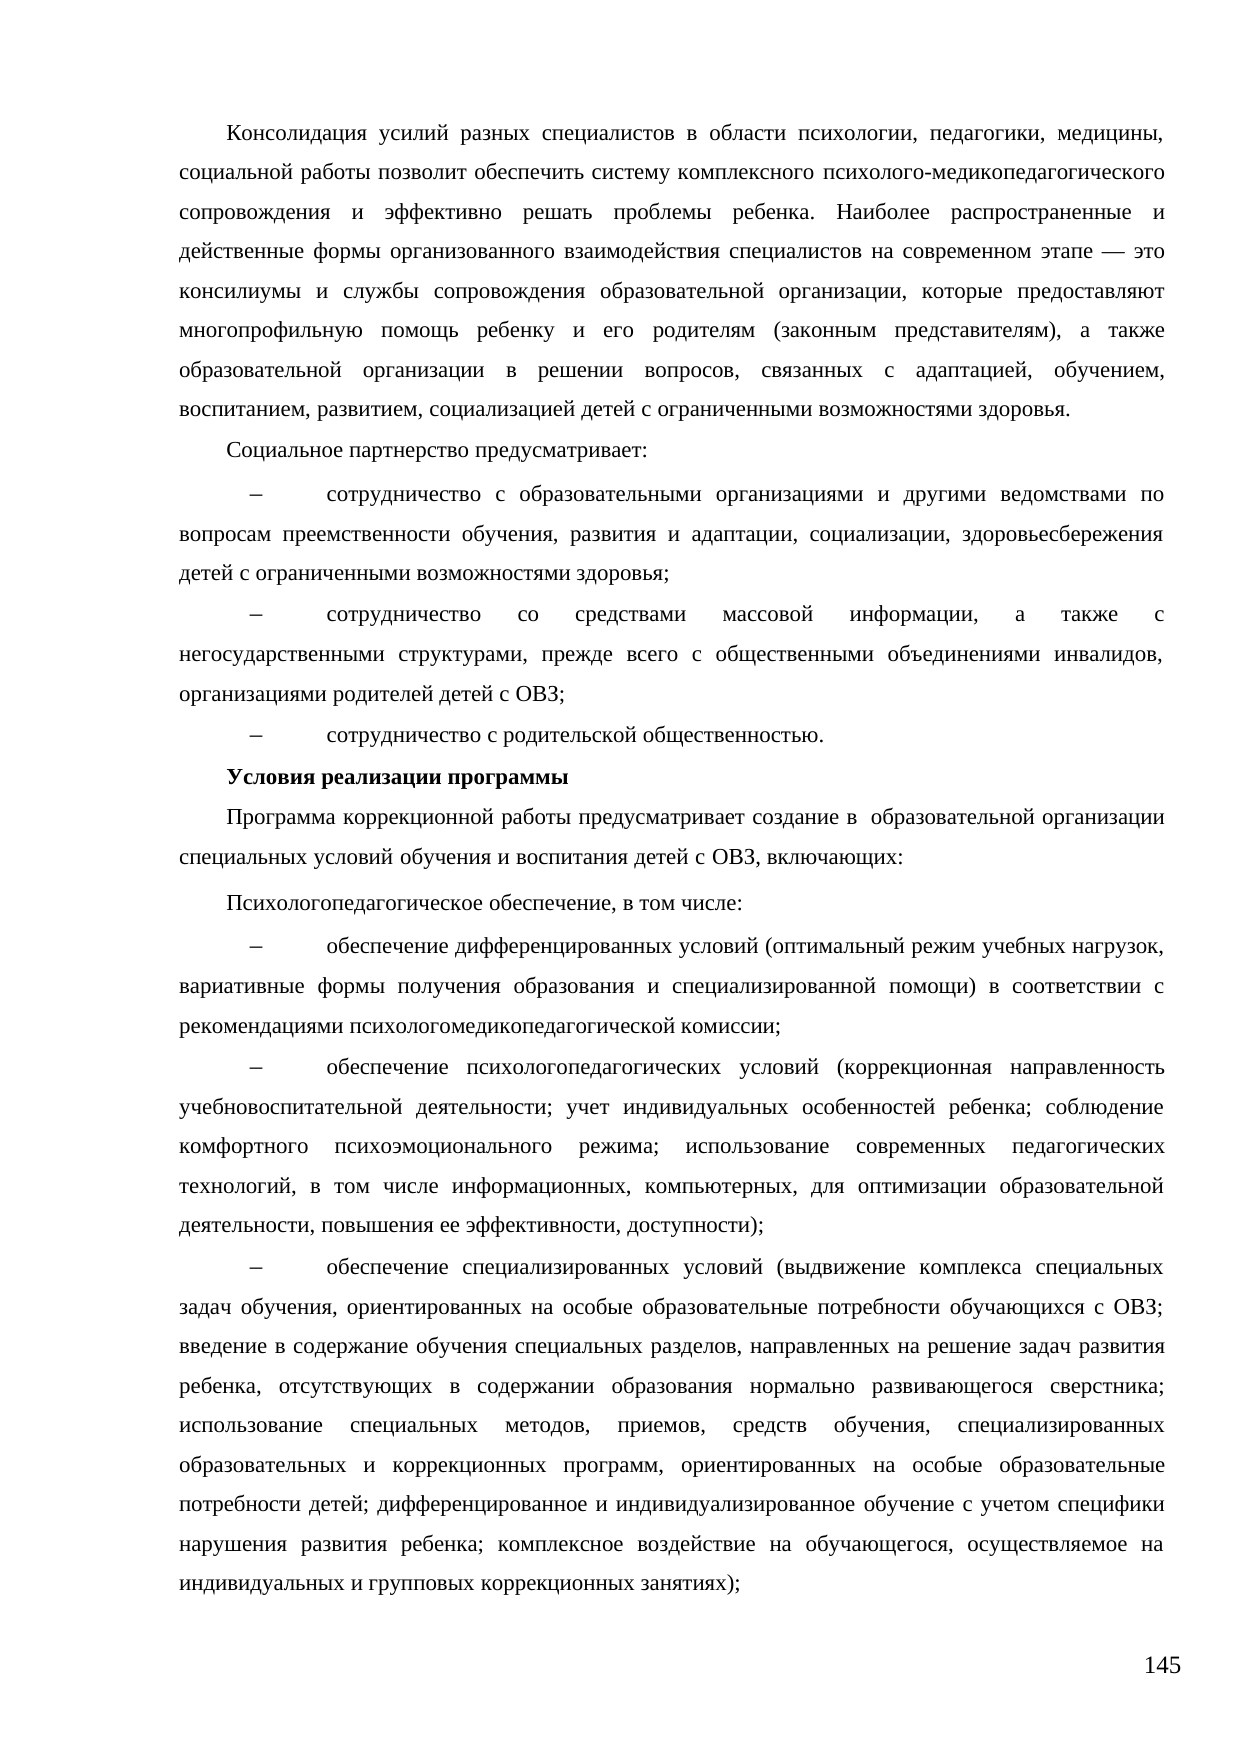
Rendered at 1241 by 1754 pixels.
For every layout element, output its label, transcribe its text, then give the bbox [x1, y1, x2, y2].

list сотрудничество с родительской общественностью. [249, 719, 1178, 748]
text Психолого­педагогическое обеспечение, в том числе: [226, 889, 1178, 916]
list сотрудничество с образовательными организациями и другими ведомствами по вопросам преемственности обучения, развития и адаптации, социализации, здоровьесбережения детей с ограниченными возможностями здоровья; [179, 478, 1165, 585]
text Социальное партнерство предусматривает: [226, 434, 1178, 463]
list сотрудничество со средствами массовой информации, а также с негосударственными структурами, прежде всего с общественными объединениями инвалидов, организациями родителей детей с ОВЗ; [179, 598, 1165, 706]
text Консолидация усилий разных специалистов в области психологии, педагогики, медицины, социальной работы позволит обеспечить систему комплексного психолого-медико­педагогического сопровождения и эффективно решать проблемы ребенка. Наиболее распространенные и действенные формы организованного взаимодействия специалистов на современном этапе — это консилиумы и службы сопровождения образовательной организации, которые предоставляют многопрофильную помощь ребенку и его родителям (законным представителям), а также образовательной организации в решении вопросов, связанных с адаптацией, обучением, воспитанием, развитием, социализацией детей с ограниченными возможностями здоровья. [179, 119, 1165, 421]
text Условия реализации программы [226, 763, 1178, 789]
text Программа коррекционной работы предусматривает создание в образовательной организации специальных условий обучения и воспитания детей с ОВЗ, включающих: [179, 803, 1165, 869]
list обеспечение дифференцированных условий (оптимальный режим учебных нагрузок, вариативные формы получения образования и специализированной помощи) в соответствии с рекомендациями психолого­медико­педагогической комиссии; [179, 930, 1164, 1038]
list обеспечение психолого­педагогических условий (коррекционная направленность учебно­воспитательной деятельности; учет индивидуальных особенностей ребенка; соблюдение комфортного психоэмоционального режима; использование современных педагогических технологий, в том числе информационных, компьютерных, для оптимизации образовательной деятельности, повышения ее эффективности, доступности); [179, 1051, 1165, 1238]
list обеспечение специализированных условий (выдвижение комплекса специальных задач обучения, ориентированных на особые образовательные потребности обучающихся с ОВЗ; введение в содержание обучения специальных разделов, направленных на решение задач развития ребенка, отсутствующих в содержании образования нормально развивающегося сверстника; использование специальных методов, приемов, средств обучения, специализированных образовательных и коррекционных программ, ориентированных на особые образовательные потребности детей; дифференцированное и индивидуализированное обучение с учетом специфики нарушения развития ребенка; комплексное воздействие на обучающегося, осуществляемое на индивидуальных и групповых коррекционных занятиях); [179, 1251, 1165, 1596]
